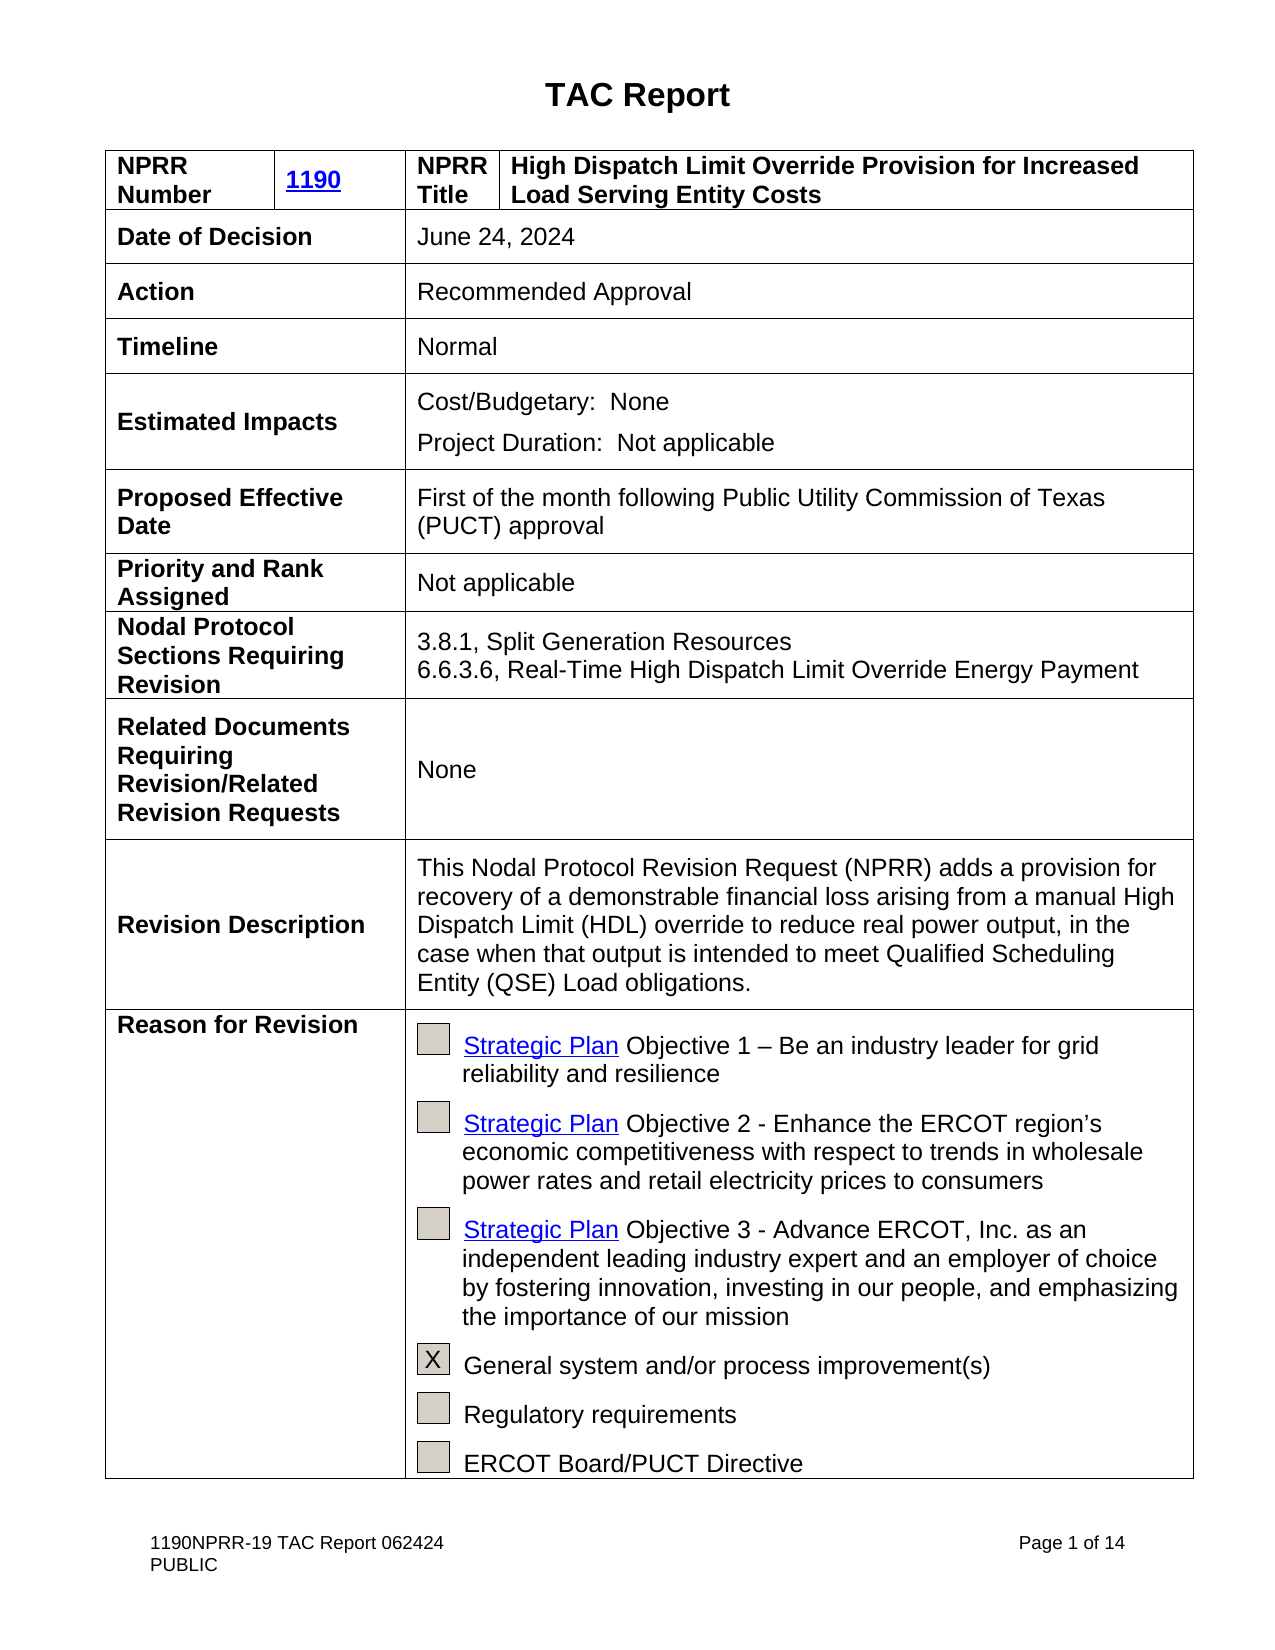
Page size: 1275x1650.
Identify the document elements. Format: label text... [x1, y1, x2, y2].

table_cell Related Documents Requiring Revision/Related Revision Requests [106, 699, 405, 839]
table_cell None [406, 699, 1193, 839]
table_header 1190 [275, 151, 405, 208]
table_cell Reason for Revision [106, 1010, 405, 1478]
table_cell This Nodal Protocol Revision Request (NPRR) adds a provision for recovery of a demonstrable financial loss arising from a manual High Dispatch Limit (HDL) override to reduce real power output, in the case when that output is intended to meet Qualified Scheduling Entity (QSE) Load obligations. [406, 840, 1193, 1009]
table_cell Action [106, 264, 405, 318]
table_cell Normal [406, 319, 1193, 373]
table_header NPRR Number [106, 151, 274, 208]
table_header NPRR Title [406, 151, 499, 208]
table_header High Dispatch Limit Override Provision for Increased Load Serving Entity Costs [500, 151, 1193, 208]
table_cell Priority and Rank Assigned [106, 554, 405, 611]
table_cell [406, 1010, 1193, 1478]
table_cell Cost/Budgetary: None Project Duration: Not applicable [406, 374, 1193, 469]
table_cell Revision Description [106, 840, 405, 1009]
table_cell 3.8.1, Split Generation Resources 6.6.3.6, Real-Time High Dispatch Limit Override Energy Payment [406, 612, 1193, 698]
table_cell June 24, 2024 [406, 210, 1193, 263]
table_cell First of the month following Public Utility Commission of Texas (PUCT) approval [406, 470, 1193, 552]
table_cell Date of Decision [106, 210, 405, 263]
table_cell Recommended Approval [406, 264, 1193, 318]
table_cell Not applicable [406, 554, 1193, 611]
table_cell Timeline [106, 319, 405, 373]
table_cell Estimated Impacts [106, 374, 405, 469]
table_cell Proposed Effective Date [106, 470, 405, 552]
table_cell Nodal Protocol Sections Requiring Revision [106, 612, 405, 698]
